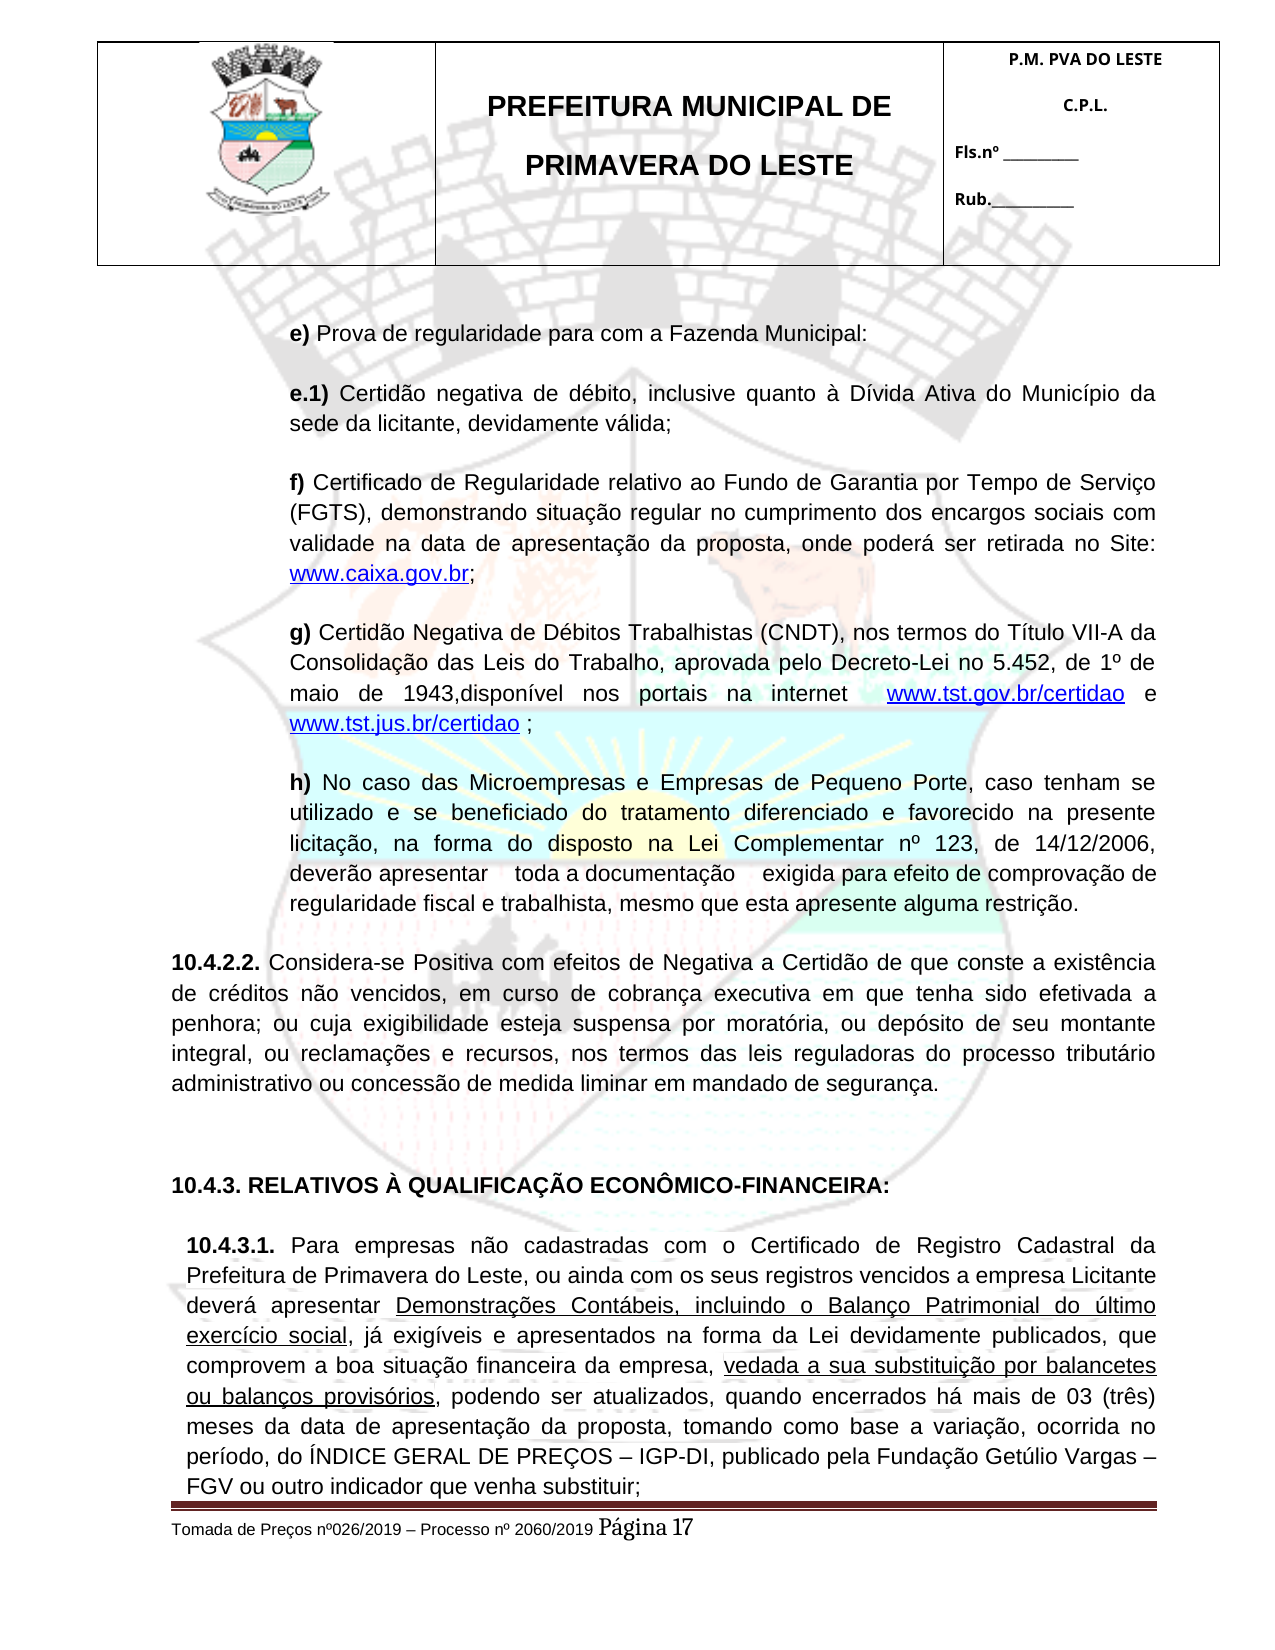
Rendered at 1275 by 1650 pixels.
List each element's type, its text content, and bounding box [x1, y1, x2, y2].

text g) Certidão Negativa de Débitos Trabalhistas (CNDT), nos termos do Título VII-A da Consolidação das Leis do Trabalho, aprovada pelo Decreto-Lei no 5.452, de 1º de maio de 1943,disponível nos portais na internet www.tst.gov.br/certidao e www.tst.jus.br/certidao ; [289, 619, 1157, 736]
picture [199, 42, 334, 216]
text 10.4.3. RELATIVOS À QUALIFICAÇÃO ECONÔMICO-FINANCEIRA: [171, 1172, 1157, 1199]
text f) Certificado de Regularidade relativo ao Fundo de Garantia por Tempo de Serviço (FGTS), demonstrando situação regular no cumprimento dos encargos sociais com validade na data de apresentação da proposta, onde poderá ser retirada no Site: www.caixa.gov.br; [289, 469, 1157, 586]
text e.1) Certidão negativa de débito, inclusive quanto à Dívida Ativa do Município da sede da licitante, devidamente válida; [289, 379, 1157, 436]
text e) Prova de regularidade para com a Fazenda Municipal: [289, 320, 1157, 347]
text 10.4.2.2. Considera-se Positiva com efeitos de Negativa a Certidão de que conste a existência de créditos não vencidos, em curso de cobrança executiva em que tenha sido efetivada a penhora; ou cuja exigibilidade esteja suspensa por moratória, ou depósito de seu montante integral, ou reclamações e recursos, nos termos das leis reguladoras do processo tributário administrativo ou concessão de medida liminar em mandado de segurança. [171, 949, 1157, 1097]
text h) No caso das Microempresas e Empresas de Pequeno Porte, caso tenham se utilizado e se beneficiado do tratamento diferenciado e favorecido na presente licitação, na forma do disposto na Lei Complementar nº 123, de 14/12/2006, deverão apresentar toda a documentação exigida para efeito de comprovação de regularidade fiscal e trabalhista, mesmo que esta apresente alguma restrição. [289, 769, 1157, 916]
